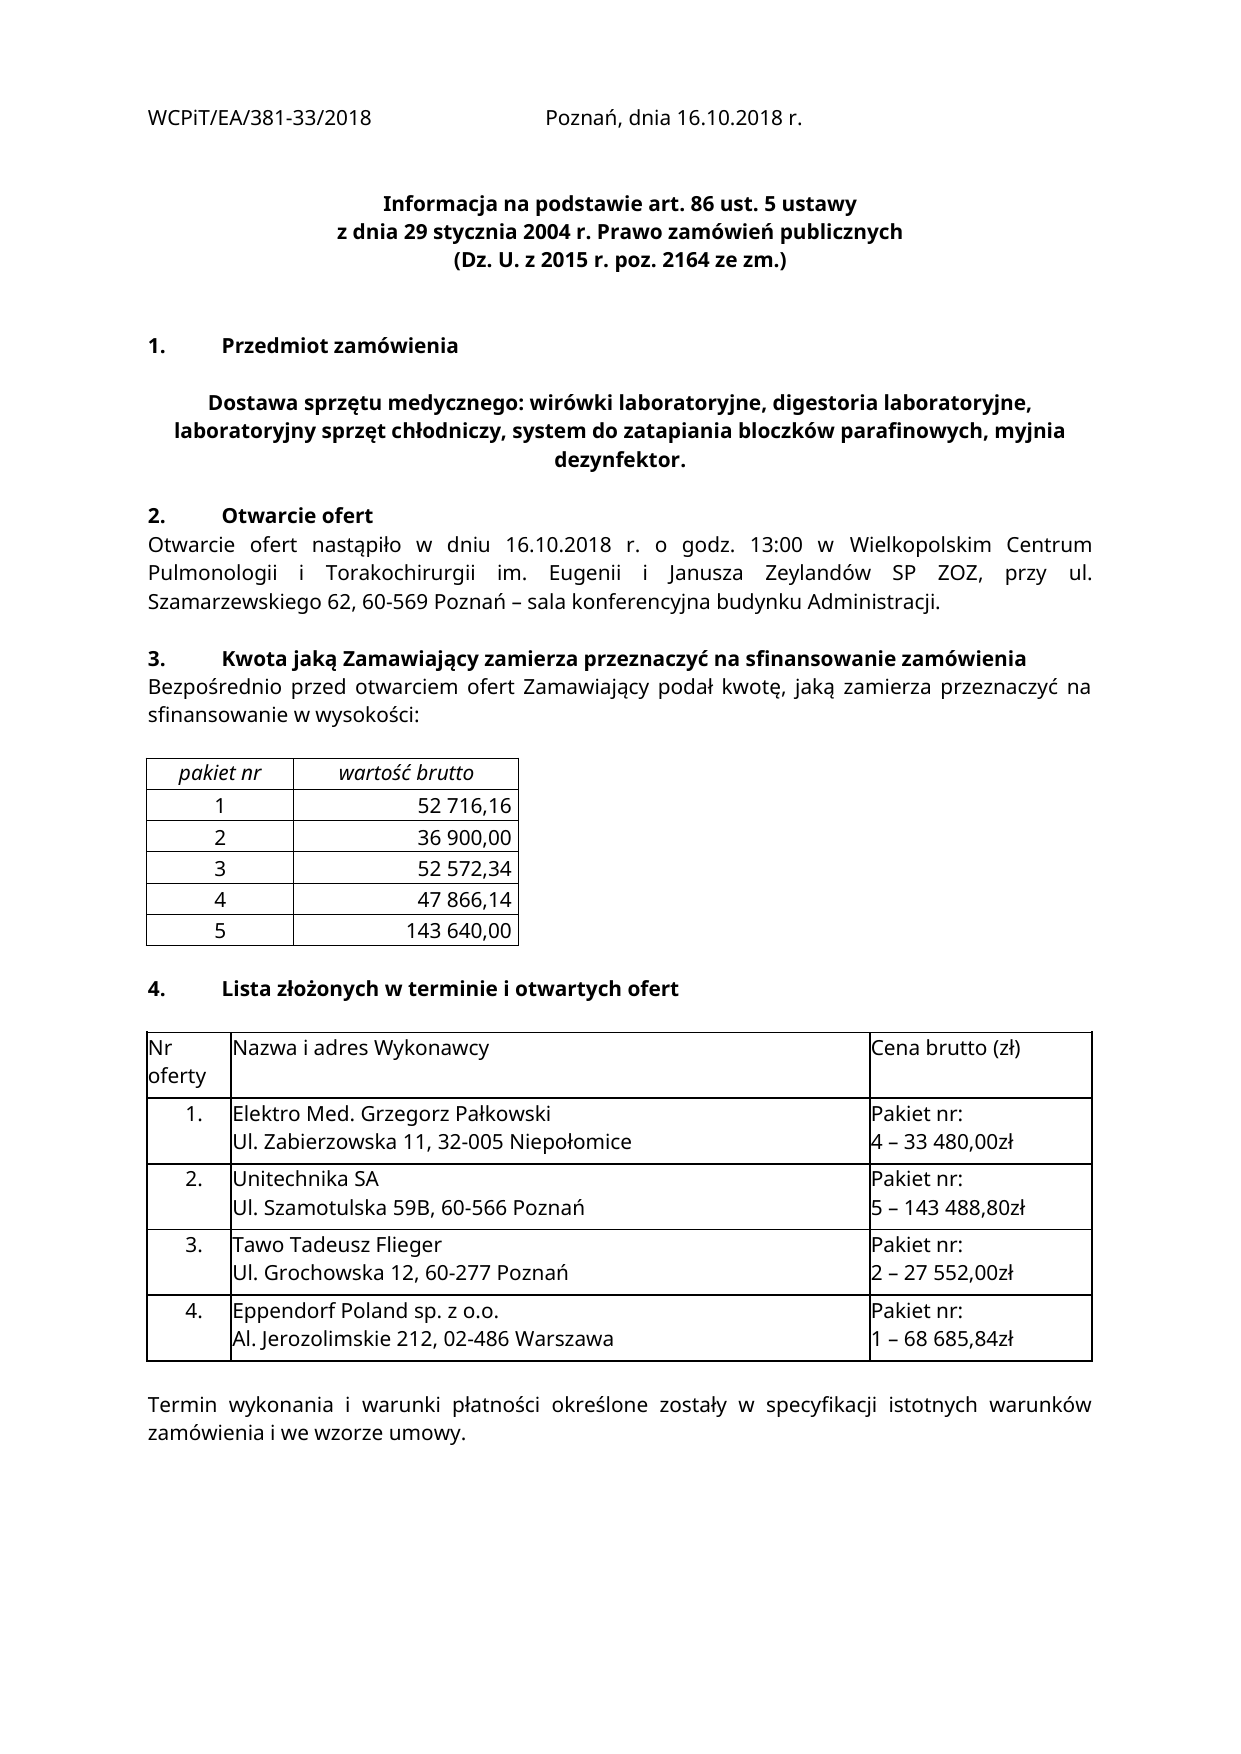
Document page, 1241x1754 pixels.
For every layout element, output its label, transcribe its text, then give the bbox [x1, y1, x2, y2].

table_cell 4 [147, 884, 293, 914]
list Bezpośrednio przed otwarciem ofert Zamawiający podał kwotę, jaką zamierza przeznaczyć na sfinansowanie w wysokości: [148, 672, 1093, 729]
table_header Nr oferty [148, 1033, 230, 1097]
text WCPiT/EA/381-33/2018 Poznań, dnia 16.10.2018 r. [148, 103, 1093, 132]
table_cell Tawo Tadeusz Flieger Ul. Grochowska 12, 60-277 Poznań [232, 1230, 869, 1294]
table_cell 52 716,16 [294, 790, 518, 820]
table_cell 47 866,14 [294, 884, 518, 914]
table_cell 143 640,00 [294, 915, 518, 945]
table_cell Pakiet nr: 2 – 27 552,00zł [871, 1230, 1091, 1294]
list Przedmiot zamówienia [148, 331, 1093, 359]
table_header Nazwa i adres Wykonawcy [232, 1033, 869, 1097]
subtitle z dnia 29 stycznia 2004 r. Prawo zamówień publicznych [148, 217, 1093, 246]
table_cell 5 [147, 915, 293, 945]
table_header Cena brutto (zł) [871, 1033, 1091, 1097]
table_cell [148, 1296, 230, 1360]
list Termin wykonania i warunki płatności określone zostały w specyfikacji istotnych warunków zamówienia i we wzorze umowy. [148, 1390, 1093, 1447]
text Otwarcie ofert nastąpiło w dniu 16.10.2018 r. o godz. 13:00 w Wielkopolskim Centrum Pulmonologii i Torakochirurgii im. Eugenii i Janusza Zeylandów SP ZOZ, przy ul. Szamarzewskiego 62, 60-569 Poznań – sala konferencyjna budynku Administracji. [148, 530, 1093, 615]
table_header pakiet nr [147, 759, 293, 789]
table_cell Eppendorf Poland sp. z o.o. Al. Jerozolimskie 212, 02-486 Warszawa [232, 1296, 869, 1360]
table_cell [148, 1165, 230, 1228]
table_cell Pakiet nr: 4 – 33 480,00zł [871, 1099, 1091, 1163]
text Dostawa sprzętu medycznego: wirówki laboratoryjne, digestoria laboratoryjne, laboratoryjny sprzęt chłodniczy, system do zatapiania bloczków parafinowych, myjnia dezynfektor. [148, 388, 1093, 473]
table_cell [148, 1230, 230, 1294]
table_cell Unitechnika SA Ul. Szamotulska 59B, 60-566 Poznań [232, 1165, 869, 1228]
table_cell 52 572,34 [294, 852, 518, 882]
list Otwarcie ofert [148, 502, 1093, 530]
table_cell 2 [147, 821, 293, 851]
table_cell Pakiet nr: 1 – 68 685,84zł [871, 1296, 1091, 1360]
subtitle (Dz. U. z 2015 r. poz. 2164 ze zm.) [148, 246, 1093, 274]
table_cell [148, 1099, 230, 1163]
table_cell Pakiet nr: 5 – 143 488,80zł [871, 1165, 1091, 1228]
list Kwota jaką Zamawiający zamierza przeznaczyć na sfinansowanie zamówienia [148, 644, 1093, 672]
table_cell 3 [147, 852, 293, 882]
table_cell Elektro Med. Grzegorz Pałkowski Ul. Zabierzowska 11, 32-005 Niepołomice [232, 1099, 869, 1163]
subtitle Informacja na podstawie art. 86 ust. 5 ustawy [148, 189, 1093, 217]
table_header wartość brutto [294, 759, 518, 789]
list Lista złożonych w terminie i otwartych ofert [148, 974, 1093, 1003]
table_cell 1 [147, 790, 293, 820]
table_cell 36 900,00 [294, 821, 518, 851]
